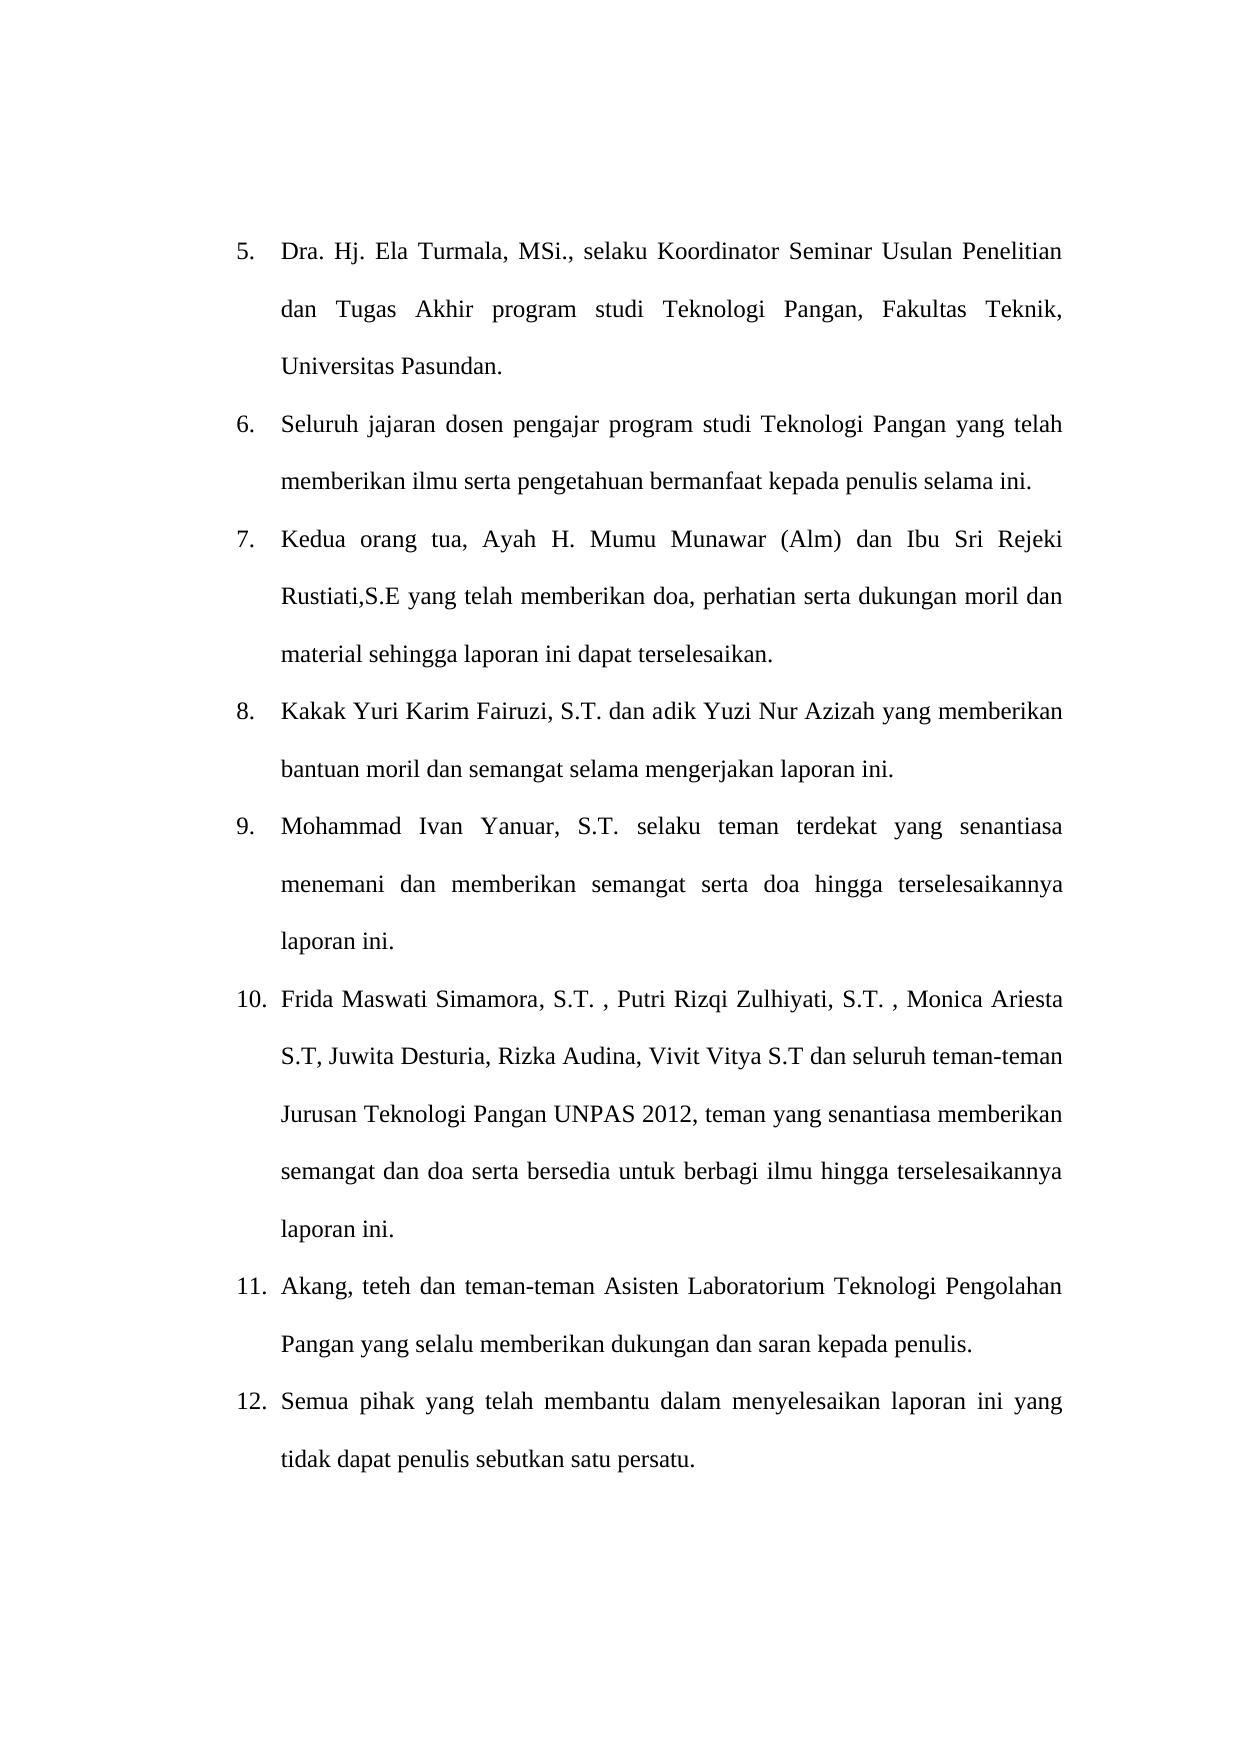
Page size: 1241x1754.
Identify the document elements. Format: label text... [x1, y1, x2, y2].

list Kakak Yuri Karim Fairuzi, S.T. dan adik Yuzi Nur Azizah yang memberikan bantuan moril dan semangat selama mengerjakan laporan ini. [236, 696, 1063, 782]
list Mohammad Ivan Yanuar, S.T. selaku teman terdekat yang senantiasa menemani dan memberikan semangat serta doa hingga terselesaikannya laporan ini. [236, 811, 1063, 955]
list Seluruh jajaran dosen pengajar program studi Teknologi Pangan yang telah memberikan ilmu serta pengetahuan bermanfaat kepada penulis selama ini. [236, 409, 1063, 495]
list Akang, teteh dan teman-teman Asisten Laboratorium Teknologi Pengolahan Pangan yang selalu memberikan dukungan dan saran kepada penulis. [236, 1271, 1063, 1357]
list Dra. Hj. Ela Turmala, MSi., selaku Koordinator Seminar Usulan Penelitian dan Tugas Akhir program studi Teknologi Pangan, Fakultas Teknik, Universitas Pasundan. [236, 236, 1063, 380]
list Semua pihak yang telah membantu dalam menyelesaikan laporan ini yang tidak dapat penulis sebutkan satu persatu. [236, 1386, 1063, 1472]
list Frida Maswati Simamora, S.T. , Putri Rizqi Zulhiyati, S.T. , Monica Ariesta S.T, Juwita Desturia, Rizka Audina, Vivit Vitya S.T dan seluruh teman-teman Jurusan Teknologi Pangan UNPAS 2012, teman yang senantiasa memberikan semangat dan doa serta bersedia untuk berbagi ilmu hingga terselesaikannya laporan ini. [236, 984, 1063, 1242]
list Kedua orang tua, Ayah H. Mumu Munawar (Alm) dan Ibu Sri Rejeki Rustiati,S.E yang telah memberikan doa, perhatian serta dukungan moril dan material sehingga laporan ini dapat terselesaikan. [236, 524, 1063, 667]
